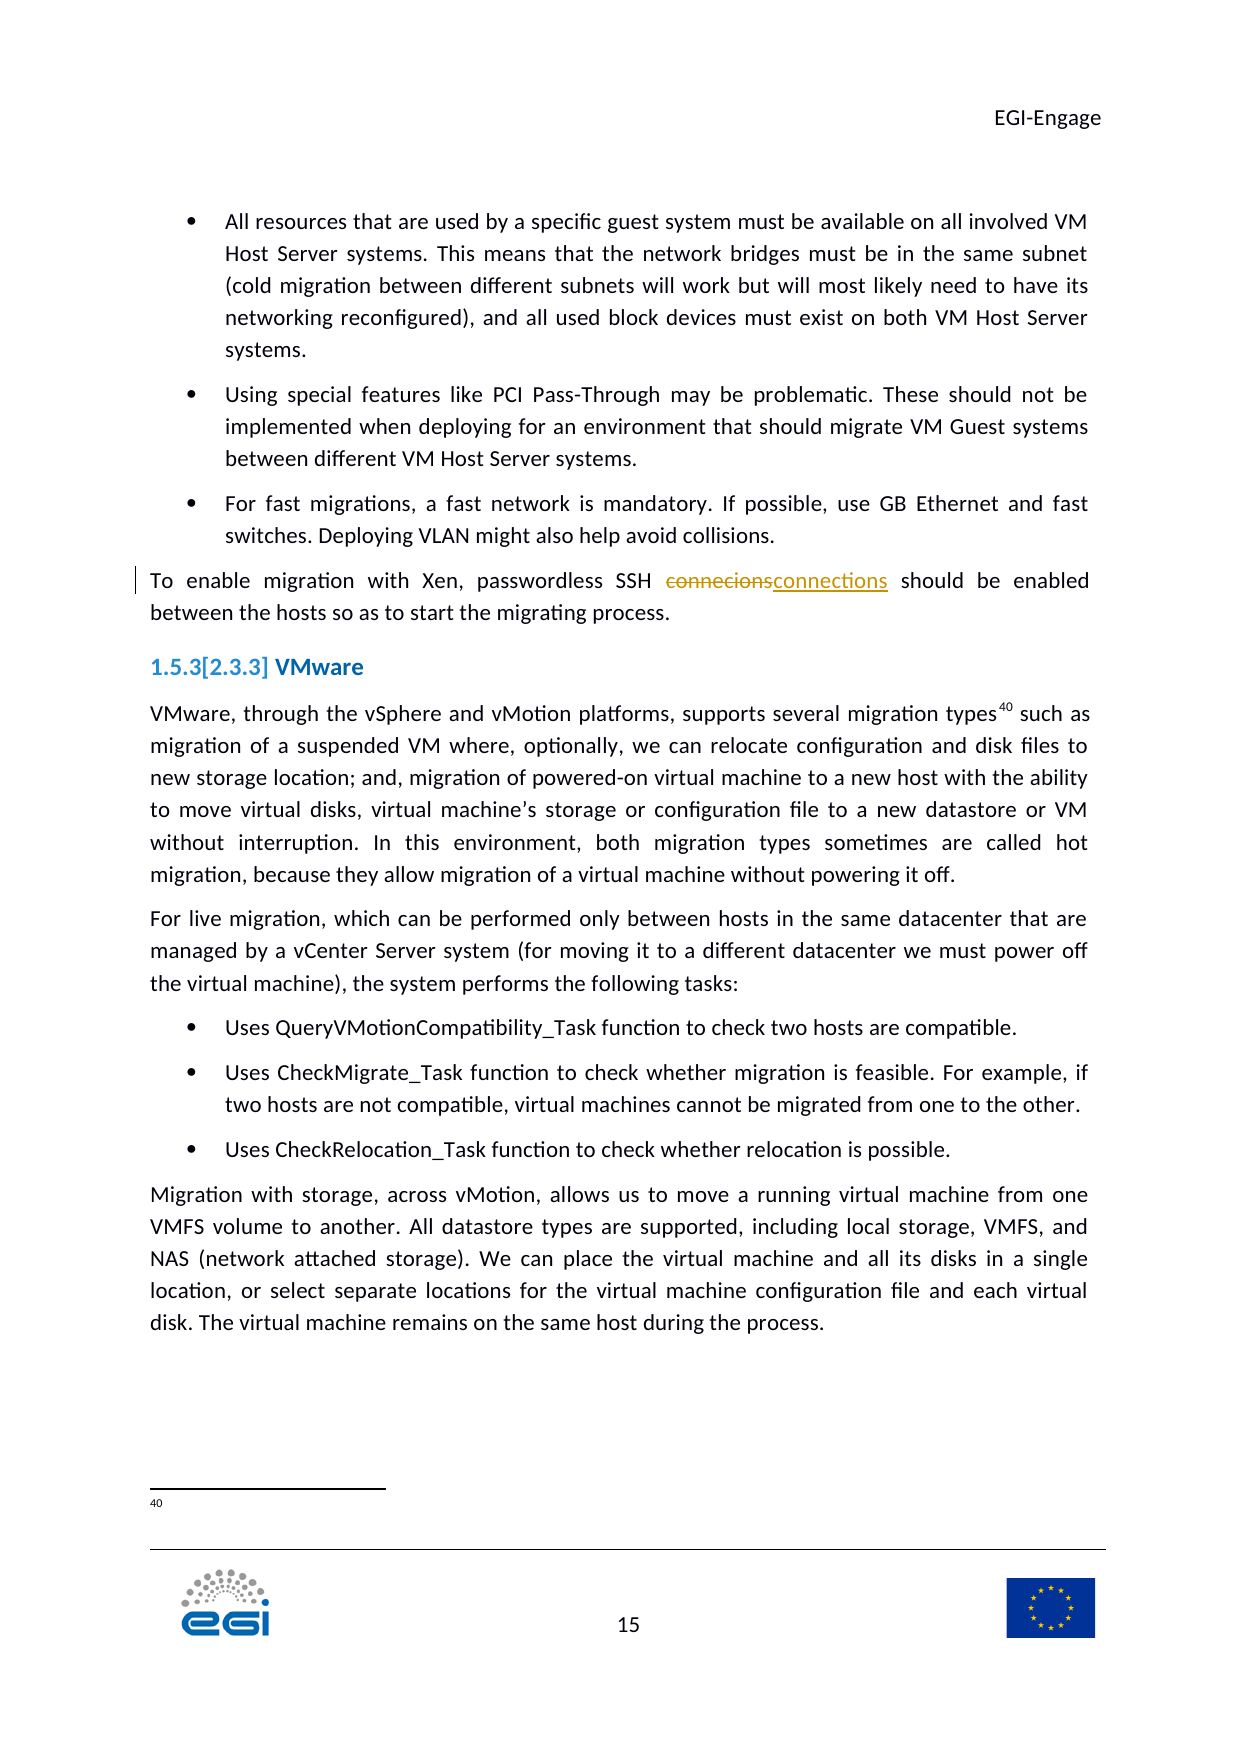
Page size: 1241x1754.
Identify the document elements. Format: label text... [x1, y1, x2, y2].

text To enable migration with Xen, passwordless SSH should be enabled between the hosts so as to start the migrating process. [150, 566, 1090, 626]
list For fast migrations, a fast network is mandatory. If possible, use GB Ethernet and fast switches. Deploying VLAN might also help avoid collisions. [187, 489, 1090, 549]
list All resources that are used by a specific guest system must be available on all involved VM Host Server systems. This means that the network bridges must be in the same subnet (cold migration between different subnets will work but will most likely need to have its networking reconfigured), and all used block devices must exist on both VM Host Server systems. [187, 207, 1090, 363]
picture [161, 1567, 288, 1638]
list Using special features like PCI Pass-Through may be problematic. These should not be implemented when deploying for an environment that should migrate VM Guest systems between different VM Host Server systems. [187, 380, 1090, 473]
list Uses CheckMigrate_Task function to check whether migration is feasible. For example, if two hosts are not compatible, virtual machines cannot be migrated from one to the other. [187, 1058, 1090, 1118]
list Uses CheckRelocation_Task function to check whether relocation is possible. [187, 1135, 1090, 1163]
text VMware, through the vSphere and vMotion platforms, supports several migration types such as migration of a suspended VM where, optionally, we can relocate configuration and disk files to new storage location; and, migration of powered-on virtual machine to a new host with the ability to move virtual disks, virtual machine’s storage or configuration file to a new datastore or VM without interruption. In this environment, both migration types sometimes are called hot migration, because they allow migration of a virtual machine without powering it off. [150, 699, 1090, 888]
subtitle VMware [150, 651, 1090, 682]
picture [1006, 1578, 1096, 1638]
list Uses QueryVMotionCompatibility_Task function to check two hosts are compatible. [187, 1013, 1090, 1042]
text For live migration, which can be performed only between hosts in the same datacenter that are managed by a vCenter Server system (for moving it to a different datacenter we must power off the virtual machine), the system performs the following tasks: [150, 904, 1090, 997]
text Migration with storage, across vMotion, allows us to move a running virtual machine from one VMFS volume to another. All datastore types are supported, including local storage, VMFS, and NAS (network attached storage). We can place the virtual machine and all its disks in a single location, or select separate locations for the virtual machine configuration file and each virtual disk. The virtual machine remains on the same host during the process. [150, 1180, 1090, 1337]
